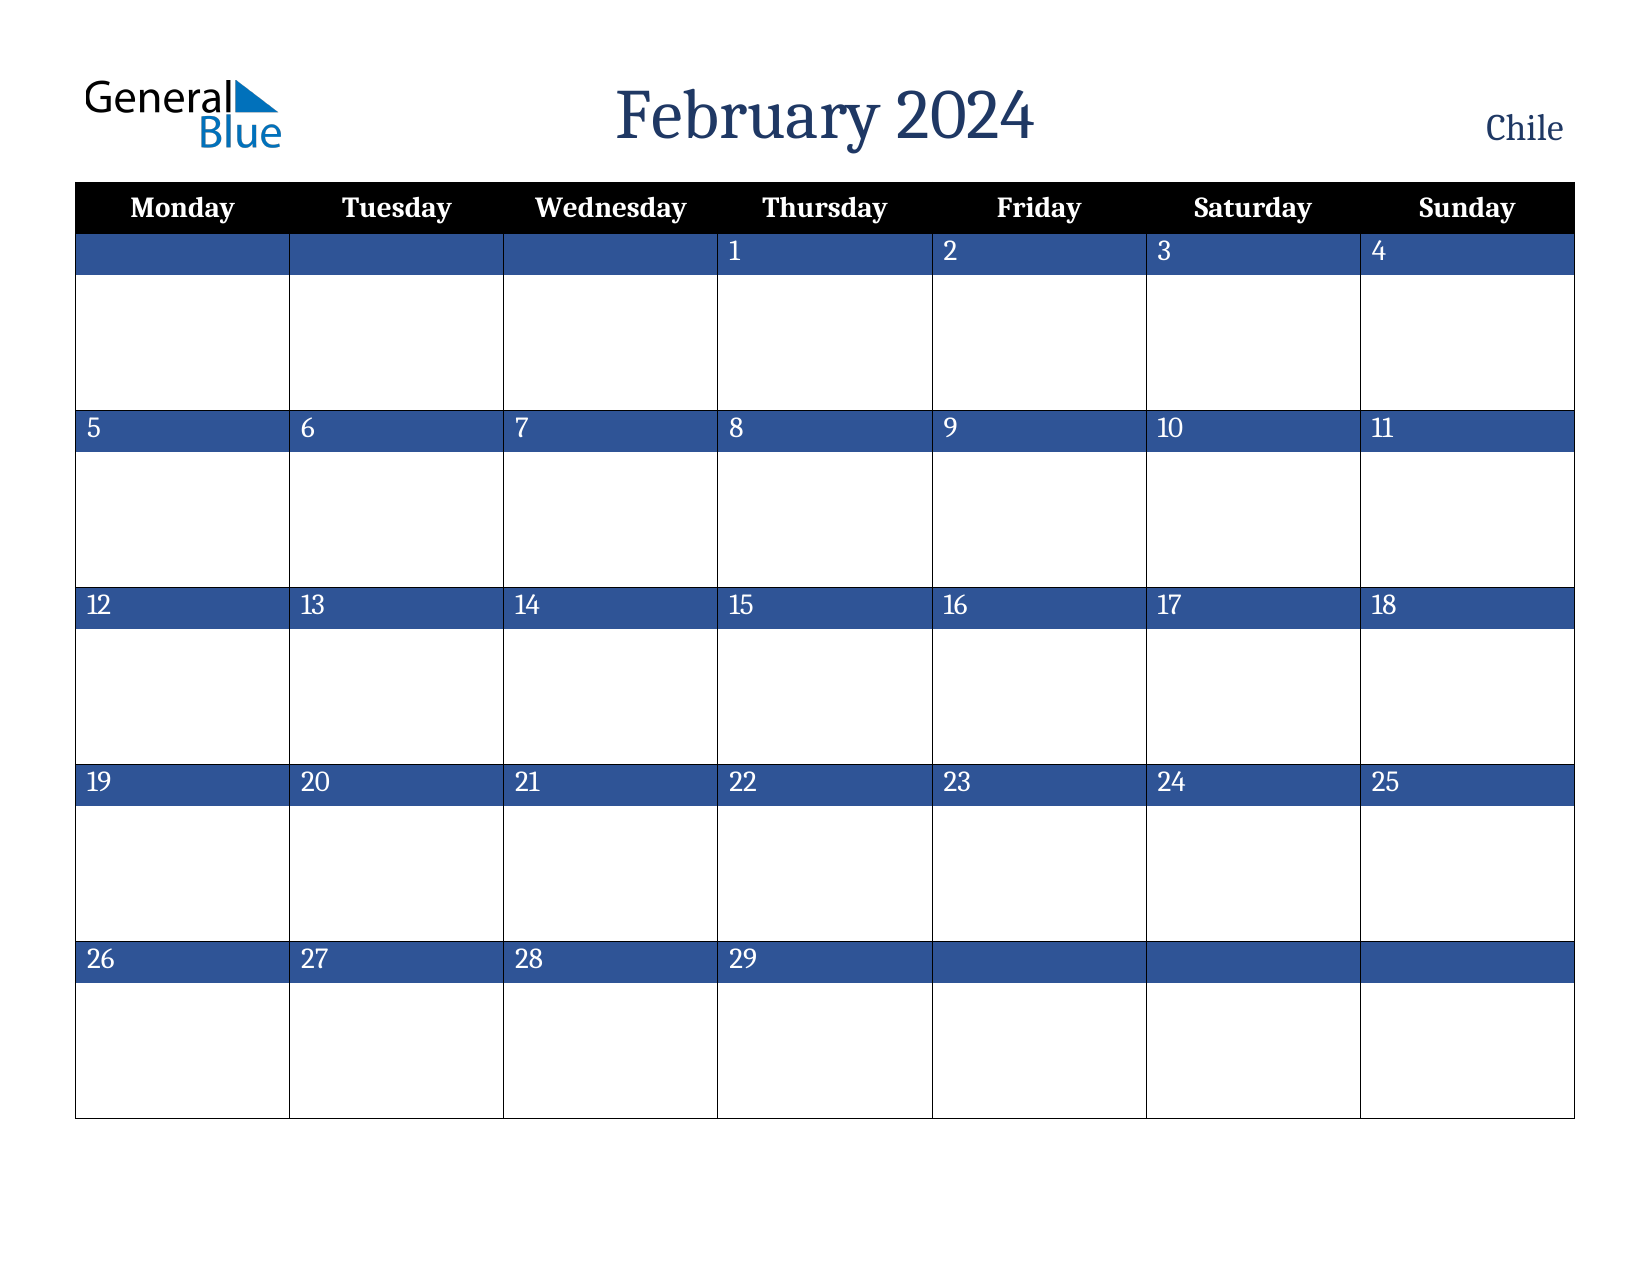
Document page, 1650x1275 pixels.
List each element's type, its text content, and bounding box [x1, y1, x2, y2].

table_cell [290, 234, 503, 275]
table_cell [1361, 452, 1574, 587]
table_cell [933, 629, 1146, 764]
picture [86, 80, 281, 148]
table_cell 22 [718, 765, 932, 806]
table_cell [1361, 983, 1574, 1118]
table_cell 17 [1147, 588, 1360, 629]
table_cell 3 [1147, 234, 1360, 275]
table_cell 5 [76, 411, 289, 452]
table_cell [1147, 942, 1360, 983]
table_cell 24 [1147, 765, 1360, 806]
table_cell [290, 452, 503, 587]
table_cell [1147, 452, 1360, 587]
table_cell [76, 629, 289, 764]
table_cell 27 [290, 942, 503, 983]
table_header [76, 75, 503, 182]
table_cell [76, 452, 289, 587]
table_cell [504, 806, 717, 941]
table_cell Wednesday [504, 183, 717, 233]
table_cell 29 [718, 942, 932, 983]
table_cell [76, 806, 289, 941]
table_cell Friday [933, 183, 1146, 233]
table_cell [1361, 629, 1574, 764]
table_cell [1361, 942, 1574, 983]
table_cell [290, 275, 503, 410]
table_cell [1147, 629, 1360, 764]
table_cell Saturday [1147, 183, 1360, 233]
table_cell [1147, 806, 1360, 941]
table_cell [1361, 806, 1574, 941]
table_header February 2024 [504, 75, 1146, 182]
table_cell [76, 983, 289, 1118]
table_header Chile [1146, 75, 1574, 182]
table_cell [718, 629, 932, 764]
table_cell 18 [1361, 588, 1574, 629]
table_cell [76, 234, 289, 275]
table_cell [718, 452, 932, 587]
table_cell 14 [504, 588, 717, 629]
table_cell [1361, 275, 1574, 410]
table_cell [718, 983, 932, 1118]
table_cell Tuesday [290, 183, 503, 233]
table_cell [718, 806, 932, 941]
table_cell [504, 275, 717, 410]
table_cell 19 [76, 765, 289, 806]
table_cell [1147, 275, 1360, 410]
table_cell 1 [718, 234, 932, 275]
table_cell [76, 275, 289, 410]
table_cell [1147, 983, 1360, 1118]
table_cell [933, 452, 1146, 587]
table_cell [933, 942, 1146, 983]
table_cell 26 [76, 942, 289, 983]
table_cell 25 [1361, 765, 1574, 806]
table_cell [504, 629, 717, 764]
table_cell 2 [933, 234, 1146, 275]
table_cell 15 [718, 588, 932, 629]
table_cell [718, 275, 932, 410]
table_cell [504, 234, 717, 275]
table_cell [290, 629, 503, 764]
table_cell 4 [1361, 234, 1574, 275]
table_cell Monday [76, 183, 289, 233]
table_cell 23 [933, 765, 1146, 806]
table_cell [290, 806, 503, 941]
table_cell Thursday [718, 183, 932, 233]
table_cell [504, 452, 717, 587]
table_cell 21 [504, 765, 717, 806]
table_cell 11 [1361, 411, 1574, 452]
table_cell [933, 806, 1146, 941]
table_cell 12 [76, 588, 289, 629]
table_cell 28 [504, 942, 717, 983]
table_cell 13 [290, 588, 503, 629]
table_cell Sunday [1361, 183, 1574, 233]
table_cell 7 [504, 411, 717, 452]
table_cell 8 [718, 411, 932, 452]
table_cell 9 [933, 411, 1146, 452]
table_cell [933, 275, 1146, 410]
table_cell 20 [290, 765, 503, 806]
table_cell [933, 983, 1146, 1118]
table_cell 16 [933, 588, 1146, 629]
table_cell 6 [290, 411, 503, 452]
table_cell [504, 983, 717, 1118]
table_cell [290, 983, 503, 1118]
table_cell 10 [1147, 411, 1360, 452]
